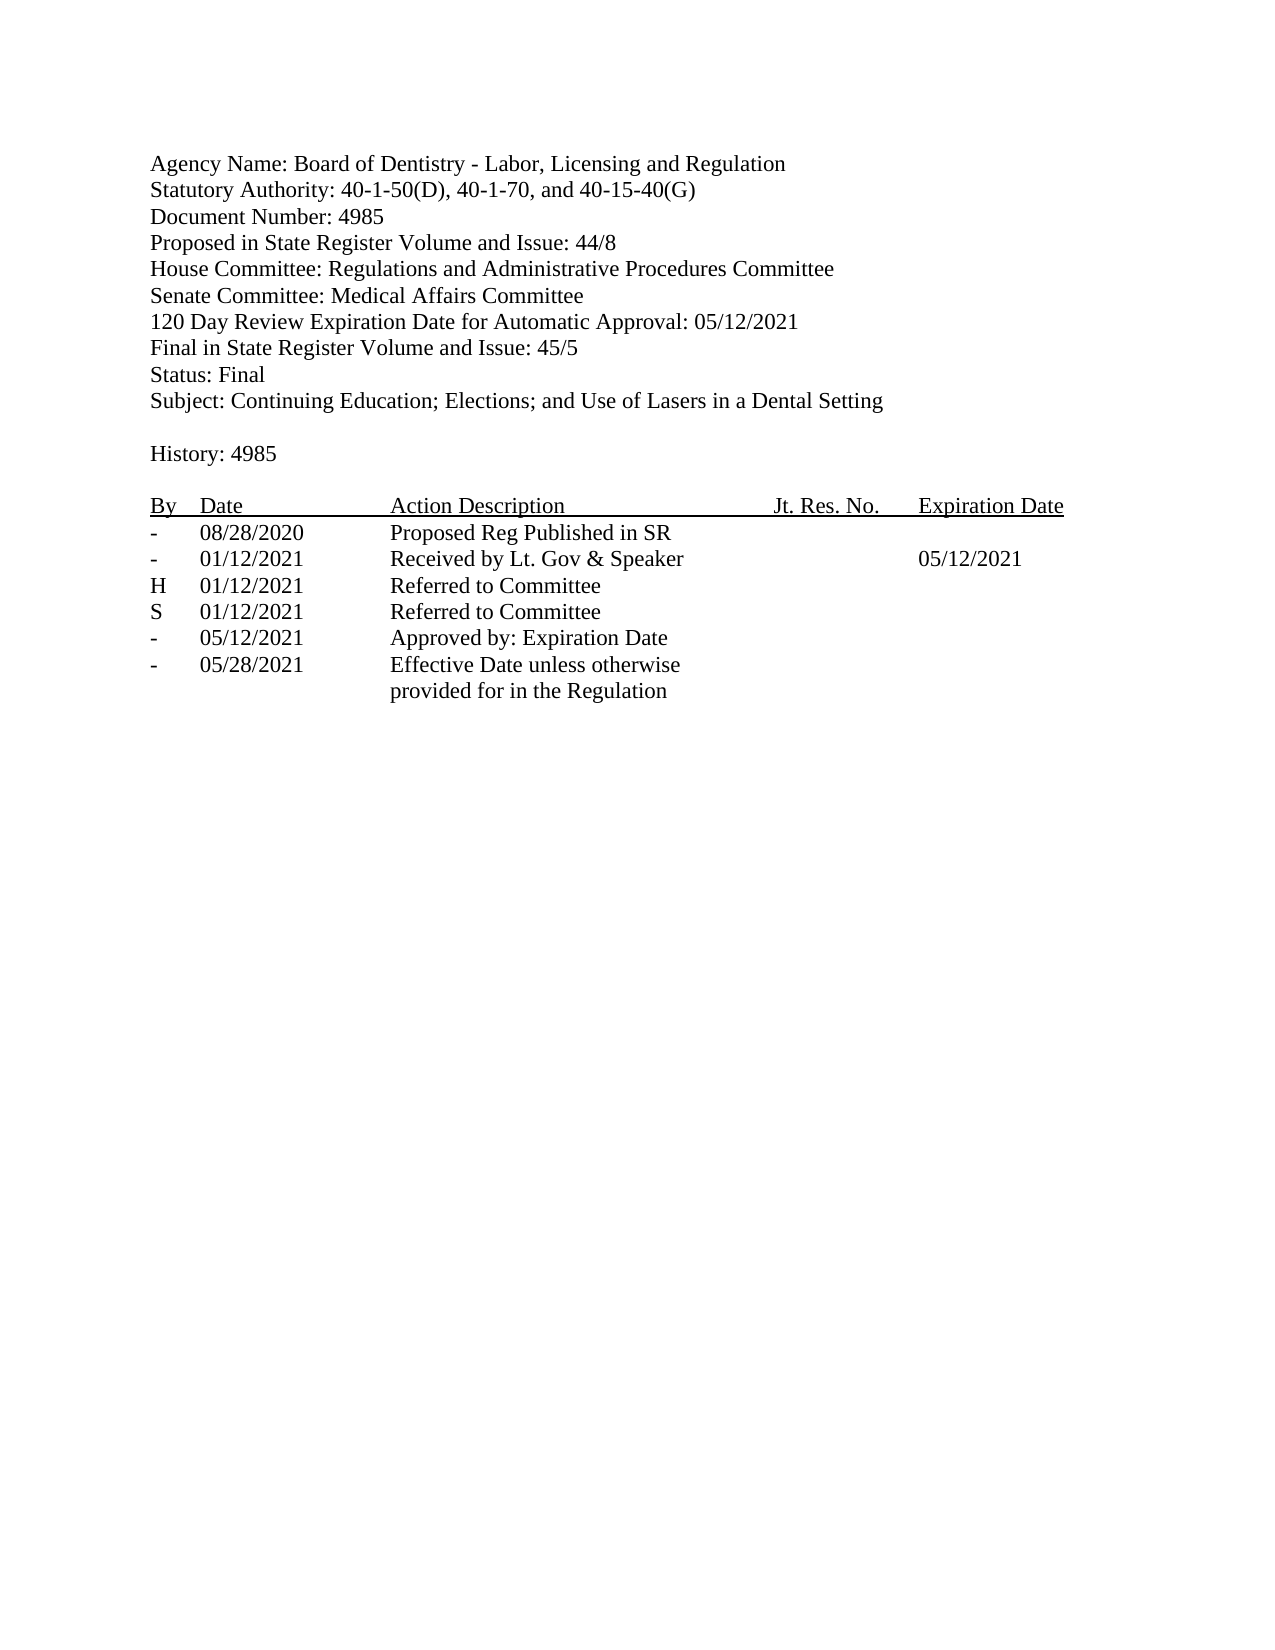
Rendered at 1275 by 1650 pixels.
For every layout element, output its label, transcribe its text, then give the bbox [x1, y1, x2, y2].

text By Date Action Description Jt. Res. No. Expiration Date [150, 493, 1125, 519]
text History: 4985 [150, 440, 1125, 466]
text Agency Name: Board of Dentistry - Labor, Licensing and Regulation [150, 150, 1125, 176]
text provided for in the Regulation [150, 677, 1125, 703]
text 120 Day Review Expiration Date for Automatic Approval: 05/12/2021 [150, 308, 1125, 334]
text S 01/12/2021 Referred to Committee [150, 598, 1125, 624]
text Document Number: 4985 [150, 203, 1125, 229]
text H 01/12/2021 Referred to Committee [150, 572, 1125, 598]
text - 05/28/2021 Effective Date unless otherwise [150, 651, 1125, 677]
text House Committee: Regulations and Administrative Procedures Committee [150, 255, 1125, 282]
text - 05/12/2021 Approved by: Expiration Date [150, 624, 1125, 651]
text - 08/28/2020 Proposed Reg Published in SR [150, 519, 1125, 545]
text Statutory Authority: 40-1-50(D), 40-1-70, and 40-15-40(G) [150, 176, 1125, 203]
text Final in State Register Volume and Issue: 45/5 [150, 334, 1125, 361]
text Subject: Continuing Education; Elections; and Use of Lasers in a Dental Setting [150, 387, 1125, 413]
text Senate Committee: Medical Affairs Committee [150, 282, 1125, 308]
text Status: Final [150, 361, 1125, 387]
text - 01/12/2021 Received by Lt. Gov & Speaker 05/12/2021 [150, 545, 1125, 572]
text Proposed in State Register Volume and Issue: 44/8 [150, 229, 1125, 255]
